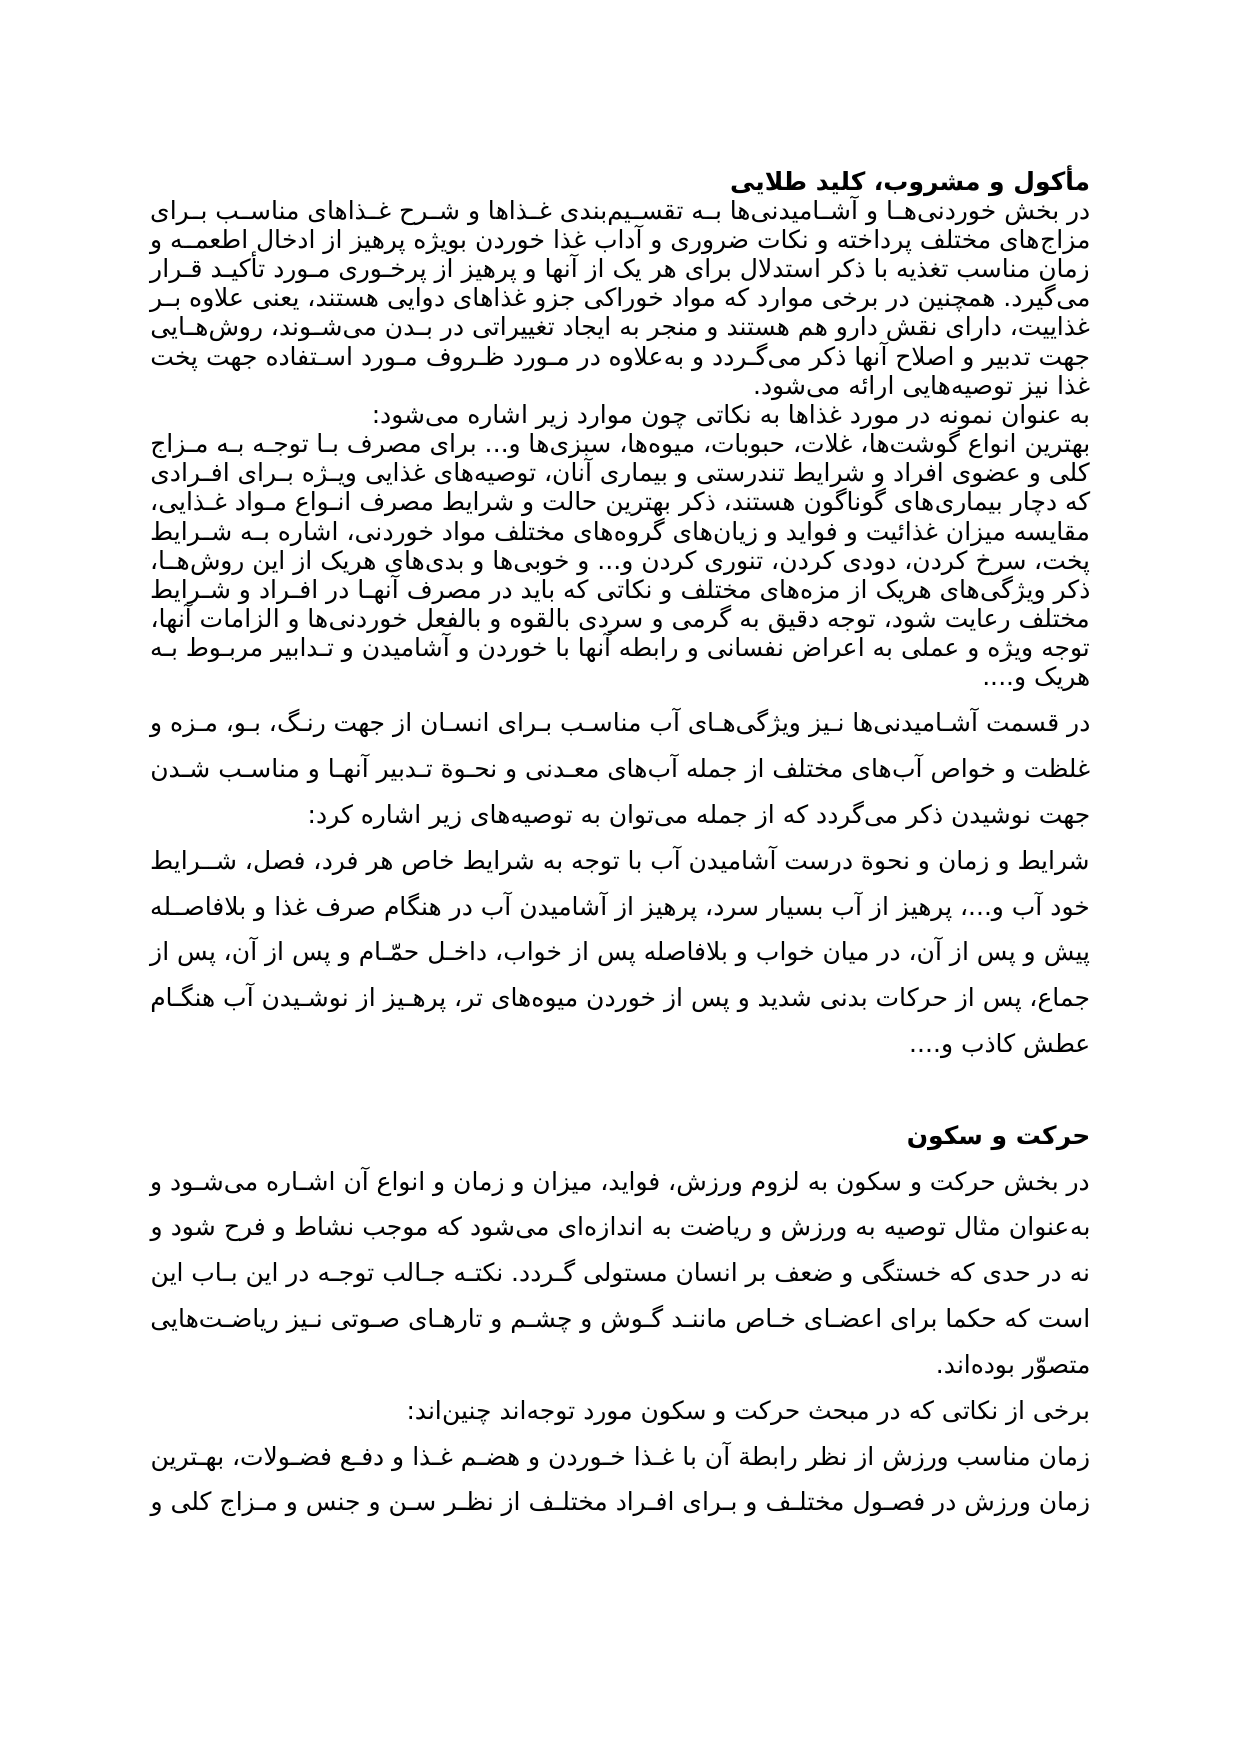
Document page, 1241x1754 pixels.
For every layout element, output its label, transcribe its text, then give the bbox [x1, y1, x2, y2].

text مأکول و مشروب، کلید طلایی [150, 150, 1090, 196]
text در بخش حرکت و سکون به لزوم ورزش، فواید، میزان و زمان و انواع آن اشاره می‌شود و به‌عنوان مثال توصیه به ورزش و ریاضت به اندازه‌ای می‌شود که موجب نشاط و فرح شود و نه در حدی که خستگی و ضعف بر انسان مستولی گردد. نکته جالب توجه در این باب این است که حکما برای اعضای خاص مانند گوش و چشم و تارهای صوتی نیز ریاضت‌هایی متصوّر بوده‌اند. [150, 1150, 1090, 1379]
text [150, 1425, 1090, 1517]
text برخی از نکاتی که در مبحث حرکت و سکون مورد توجه‌اند چنین‌اند: [150, 1379, 1090, 1425]
text حرکت و سکون [150, 1104, 1090, 1150]
text شرایط و زمان و نحوة درست آشامیدن آب با توجه به شرایط خاص هر فرد، فصل، شرایط خود آب و...، پرهیز از آب بسیار سرد، پرهیز از آشامیدن آب در هنگام صرف غذا و بلافاصله پیش و پس از آن، در میان خواب و بلافاصله پس از خواب، داخل حمّام و پس از آن، پس از جماع، پس از حرکات بدنی شدید و پس از خوردن میوه‌های تر، پرهیز از نوشیدن آب هنگام عطش کاذب و.... [150, 829, 1090, 1058]
text بهترین انواع گوشت‌ها، غلات، حبوبات، میوه‌ها، سبزی‌ها و... برای مصرف با توجه به مزاج کلی و عضوی افراد و شرایط تندرستی و بیماری آنان، توصیه‌های غذایی ویژه برای افرادی که دچار بیماری‌‌های گوناگون هستند، ذکر بهترین حالت و شرایط مصرف انواع مواد غذایی، مقایسه میزان غذائیت و فواید و زیان‌‌های گروه‌های مختلف مواد خوردنی، اشاره به شرایط پخت، سرخ کردن، دودی کردن، تنوری کردن و... و خوبی‌ها و بدی‌های هریک از این روش‌ها، ذکر ویژگی‌های هریک از مزه‌های مختلف و نکاتی که باید در مصرف آنها در افراد و شرایط مختلف رعایت شود، توجه دقیق به گرمی و سردی بالقوه و بالفعل خوردنی‌ها و الزامات آنها، توجه ویژه و عملی به اعراض نفسانی و رابطه آنها با خوردن و آشامیدن و تدابیر مربوط به هریک و.... [150, 429, 1090, 692]
text در بخش خوردنی‌ها و آشامیدنی‌ها به تقسیم‌بندی غذاها و شرح غذاهای مناسب برای مزاج‌های مختلف پرداخته و نکات ضروری و آداب غذا خوردن بویژه پرهیز از ادخال اطعمه و زمان مناسب تغذیه با ذکر استدلال برای هر یک از آنها و پرهیز از پرخوری مورد تأکید قرار می‌گیرد. همچنین در برخی موارد که مواد خوراکی جزو غذاهای دوایی هستند، یعنی علاوه بر غذاییت، دارای نقش دارو هم هستند و منجر به ایجاد تغییراتی در بدن می‌شوند، روش‌هایی جهت تدبیر و اصلاح آنها ذکر می‌گردد و به‌علاوه در مورد ظروف مورد استفاده جهت پخت غذا نیز توصیه‌هایی ارائه می‌شود. [150, 196, 1090, 400]
text در قسمت آشامیدنی‌ها نیز ویژگی‌های آب مناسب برای انسان از جهت رنگ، بو، مزه و غلظت و خواص آب‌های مختلف از جمله آب‌های معدنی و نحوة تدبیر آنها و مناسب شدن جهت نوشیدن ذکر می‌گردد که از جمله می‌توان به توصیه‌های زیر اشاره کرد: [150, 692, 1090, 829]
text به عنوان نمونه در مورد غذاها به نکاتی چون موارد زیر اشاره می‌شود: [150, 400, 1090, 429]
